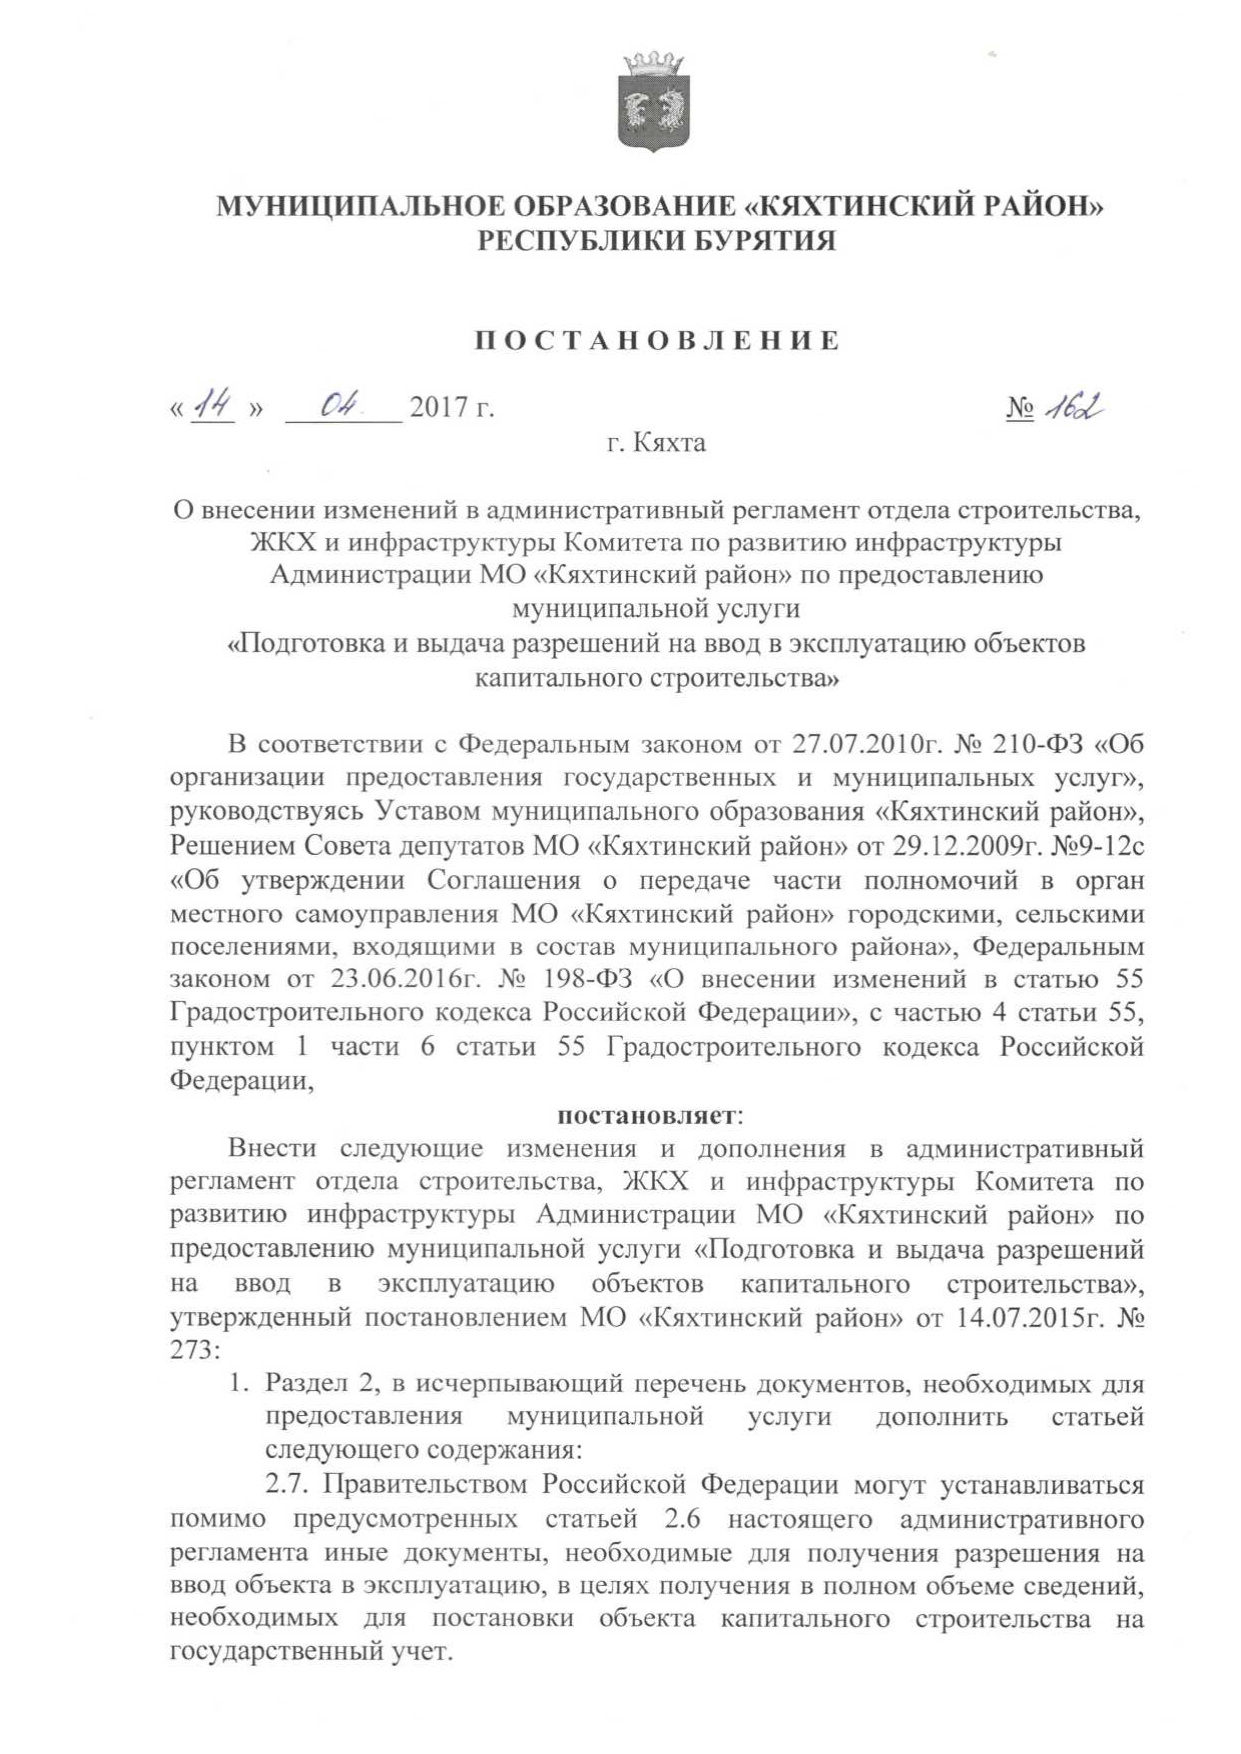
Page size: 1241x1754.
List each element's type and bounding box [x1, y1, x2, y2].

picture [70, 11, 1208, 1724]
